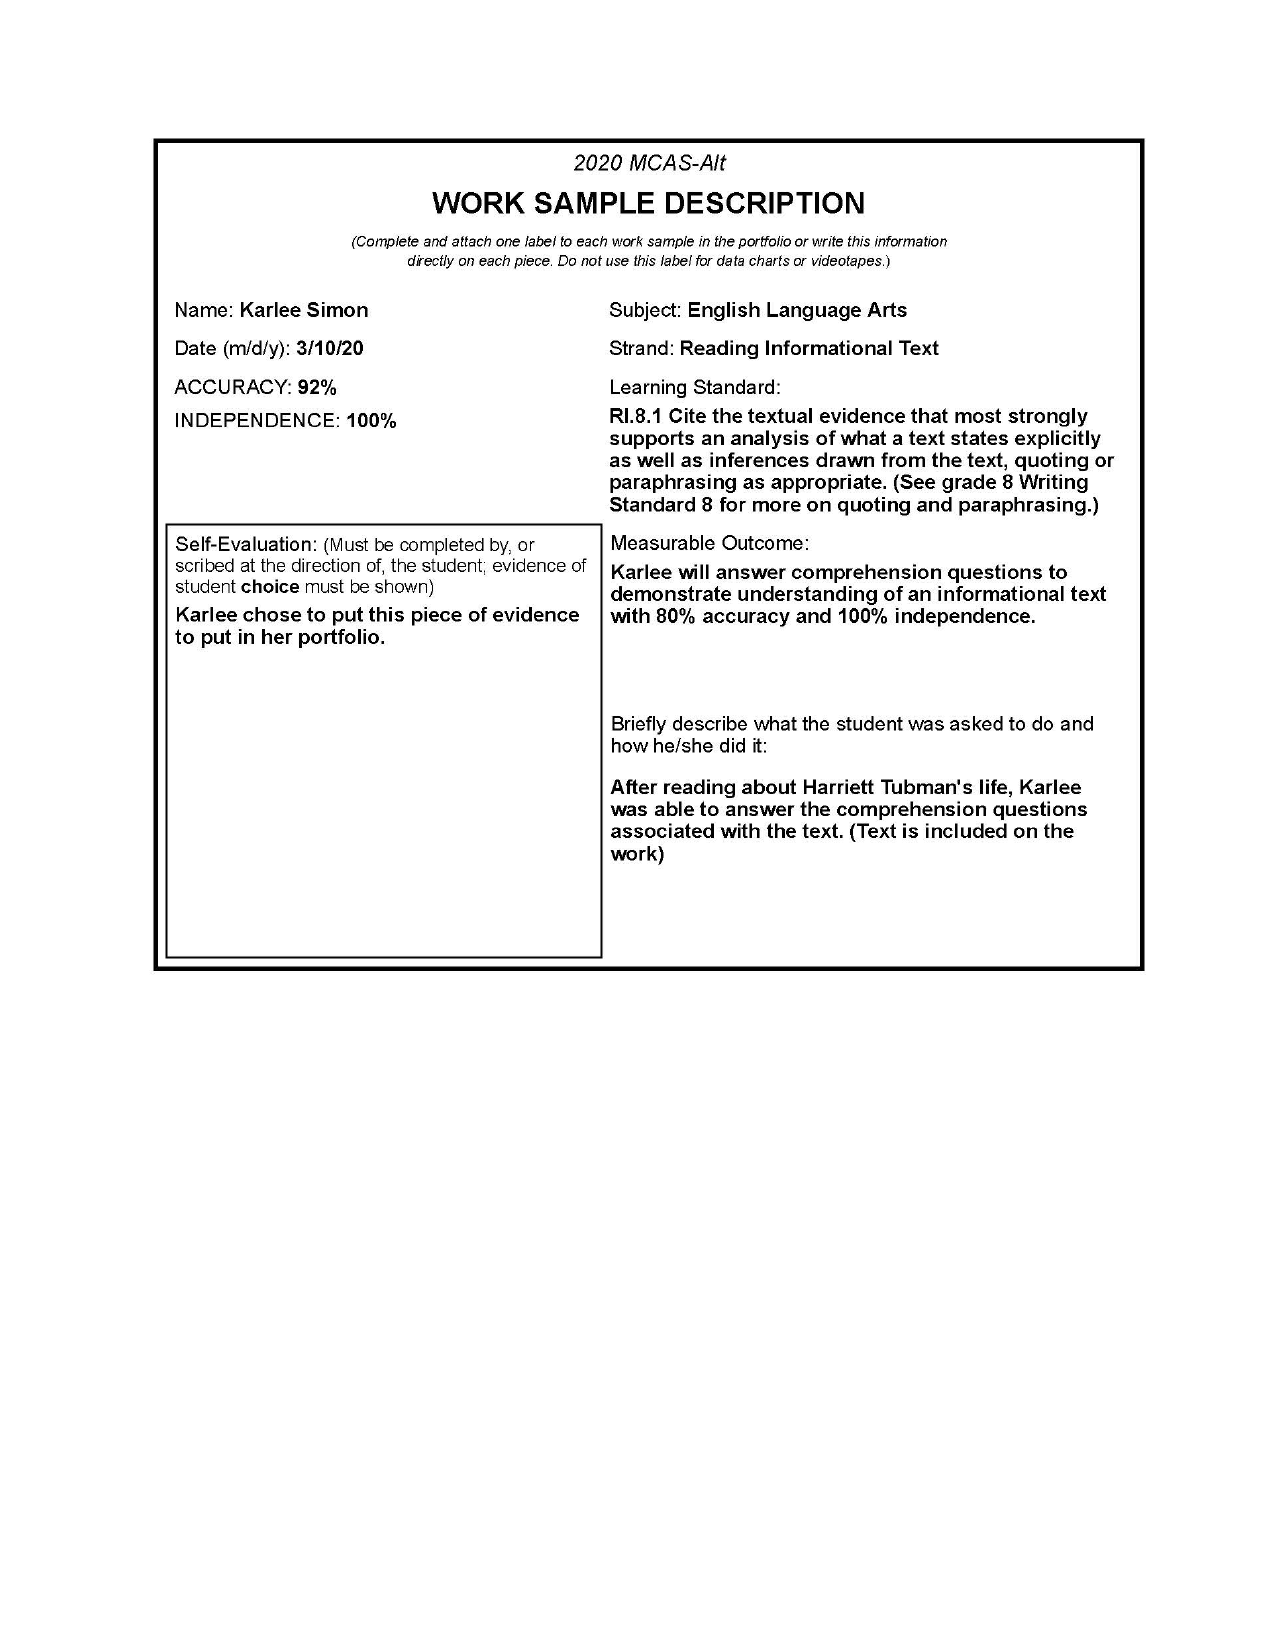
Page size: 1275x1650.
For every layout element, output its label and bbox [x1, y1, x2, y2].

picture [75, 75, 1200, 1531]
